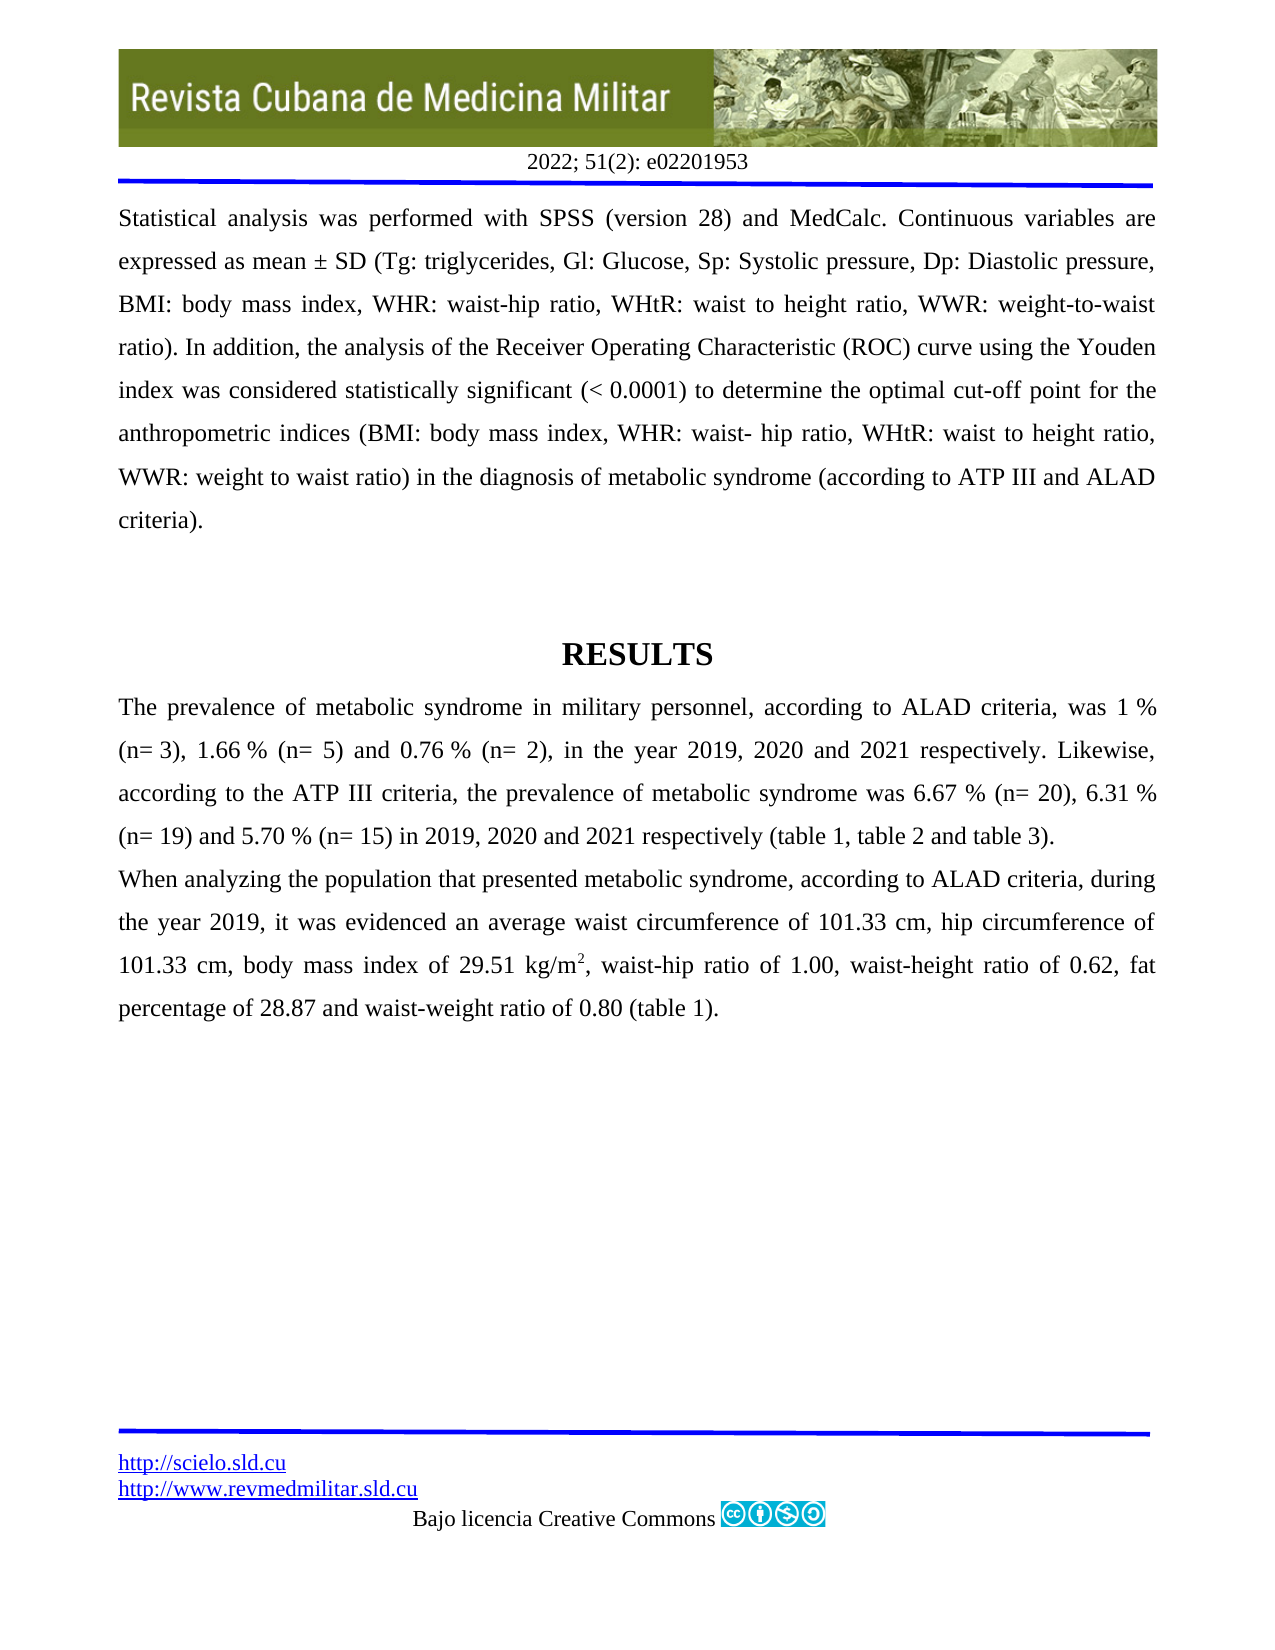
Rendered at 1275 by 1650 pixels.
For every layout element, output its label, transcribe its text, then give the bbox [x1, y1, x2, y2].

picture [118, 49, 1158, 147]
text Statistical analysis was performed with SPSS (version 28) and MedCalc. Continuous variables are expressed as mean ± SD (Tg: triglycerides, Gl: Glucose, Sp: Systolic pressure, Dp: Diastolic pressure, BMI: body mass index, WHR: waist-hip ratio, WHtR: waist to height ratio, WWR: weight-to-waist ratio). In addition, the analysis of the Receiver Operating Characteristic (ROC) curve using the Youden index was considered statistically significant (< 0.0001) to determine the optimal cut-off point for the anthropometric indices (BMI: body mass index, WHR: waist- hip ratio, WHtR: waist to height ratio, WWR: weight to waist ratio) in the diagnosis of metabolic syndrome (according to ATP III and ALAD criteria). [118, 203, 1157, 533]
text RESULTS [118, 634, 1157, 672]
text When analyzing the population that presented metabolic syndrome, according to ALAD criteria, during the year 2019, it was evidenced an average waist circumference of 101.33 cm, hip circumference of 101.33 cm, body mass index of 29.51 kg/m2, waist-hip ratio of 1.00, waist-height ratio of 0.62, fat percentage of 28.87 and waist-weight ratio of 0.80 (table 1). [118, 864, 1157, 1022]
text The prevalence of metabolic syndrome in military personnel, according to ALAD criteria, was 1 % (n= 3), 1.66 % (n= 5) and 0.76 % (n= 2), in the year 2019, 2020 and 2021 respectively. Likewise, according to the ATP III criteria, the prevalence of metabolic syndrome was 6.67 % (n= 20), 6.31 % (n= 19) and 5.70 % (n= 15) in 2019, 2020 and 2021 respectively (table 1, table 2 and table 3). [118, 692, 1157, 850]
picture [720, 1501, 826, 1527]
